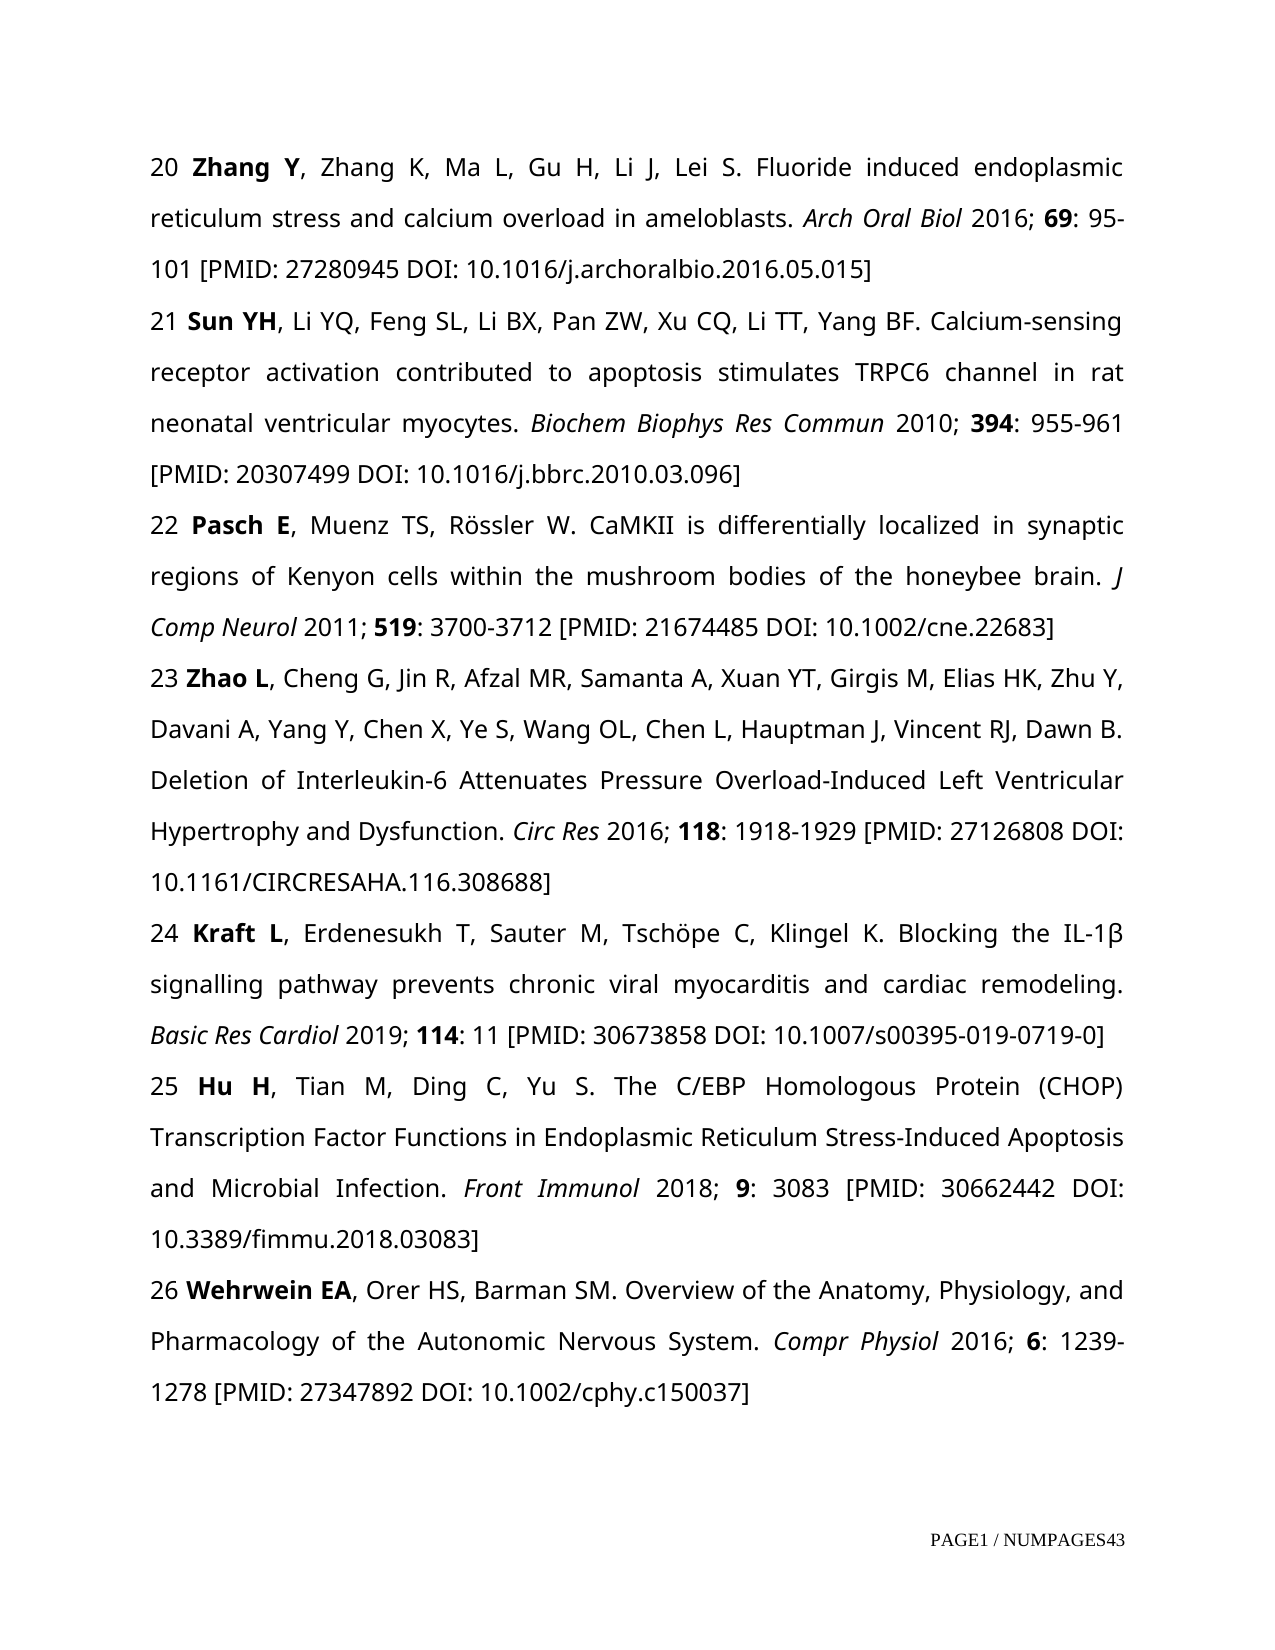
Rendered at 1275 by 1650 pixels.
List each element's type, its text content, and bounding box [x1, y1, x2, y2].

text 22 Pasch E, Muenz TS, Rössler W. CaMKII is differentially localized in synaptic regions of Kenyon cells within the mushroom bodies of the honeybee brain. J Comp Neurol 2011; 519: 3700-3712 [PMID: 21674485 DOI: 10.1002/cne.22683] [150, 507, 1125, 643]
text 20 Zhang Y, Zhang K, Ma L, Gu H, Li J, Lei S. Fluoride induced endoplasmic reticulum stress and calcium overload in ameloblasts. Arch Oral Biol 2016; 69: 95-101 [PMID: 27280945 DOI: 10.1016/j.archoralbio.2016.05.015] [150, 150, 1125, 286]
text 26 Wehrwein EA, Orer HS, Barman SM. Overview of the Anatomy, Physiology, and Pharmacology of the Autonomic Nervous System. Compr Physiol 2016; 6: 1239-1278 [PMID: 27347892 DOI: 10.1002/cphy.c150037] [150, 1273, 1125, 1409]
text 23 Zhao L, Cheng G, Jin R, Afzal MR, Samanta A, Xuan YT, Girgis M, Elias HK, Zhu Y, Davani A, Yang Y, Chen X, Ye S, Wang OL, Chen L, Hauptman J, Vincent RJ, Dawn B. Deletion of Interleukin-6 Attenuates Pressure Overload-Induced Left Ventricular Hypertrophy and Dysfunction. Circ Res 2016; 118: 1918-1929 [PMID: 27126808 DOI: 10.1161/CIRCRESAHA.116.308688] [150, 660, 1125, 899]
text 25 Hu H, Tian M, Ding C, Yu S. The C/EBP Homologous Protein (CHOP) Transcription Factor Functions in Endoplasmic Reticulum Stress-Induced Apoptosis and Microbial Infection. Front Immunol 2018; 9: 3083 [PMID: 30662442 DOI: 10.3389/fimmu.2018.03083] [150, 1069, 1125, 1256]
text 24 Kraft L, Erdenesukh T, Sauter M, Tschöpe C, Klingel K. Blocking the IL-1β signalling pathway prevents chronic viral myocarditis and cardiac remodeling. Basic Res Cardiol 2019; 114: 11 [PMID: 30673858 DOI: 10.1007/s00395-019-0719-0] [150, 916, 1125, 1052]
text 21 Sun YH, Li YQ, Feng SL, Li BX, Pan ZW, Xu CQ, Li TT, Yang BF. Calcium-sensing receptor activation contributed to apoptosis stimulates TRPC6 channel in rat neonatal ventricular myocytes. Biochem Biophys Res Commun 2010; 394: 955-961 [PMID: 20307499 DOI: 10.1016/j.bbrc.2010.03.096] [150, 303, 1125, 490]
